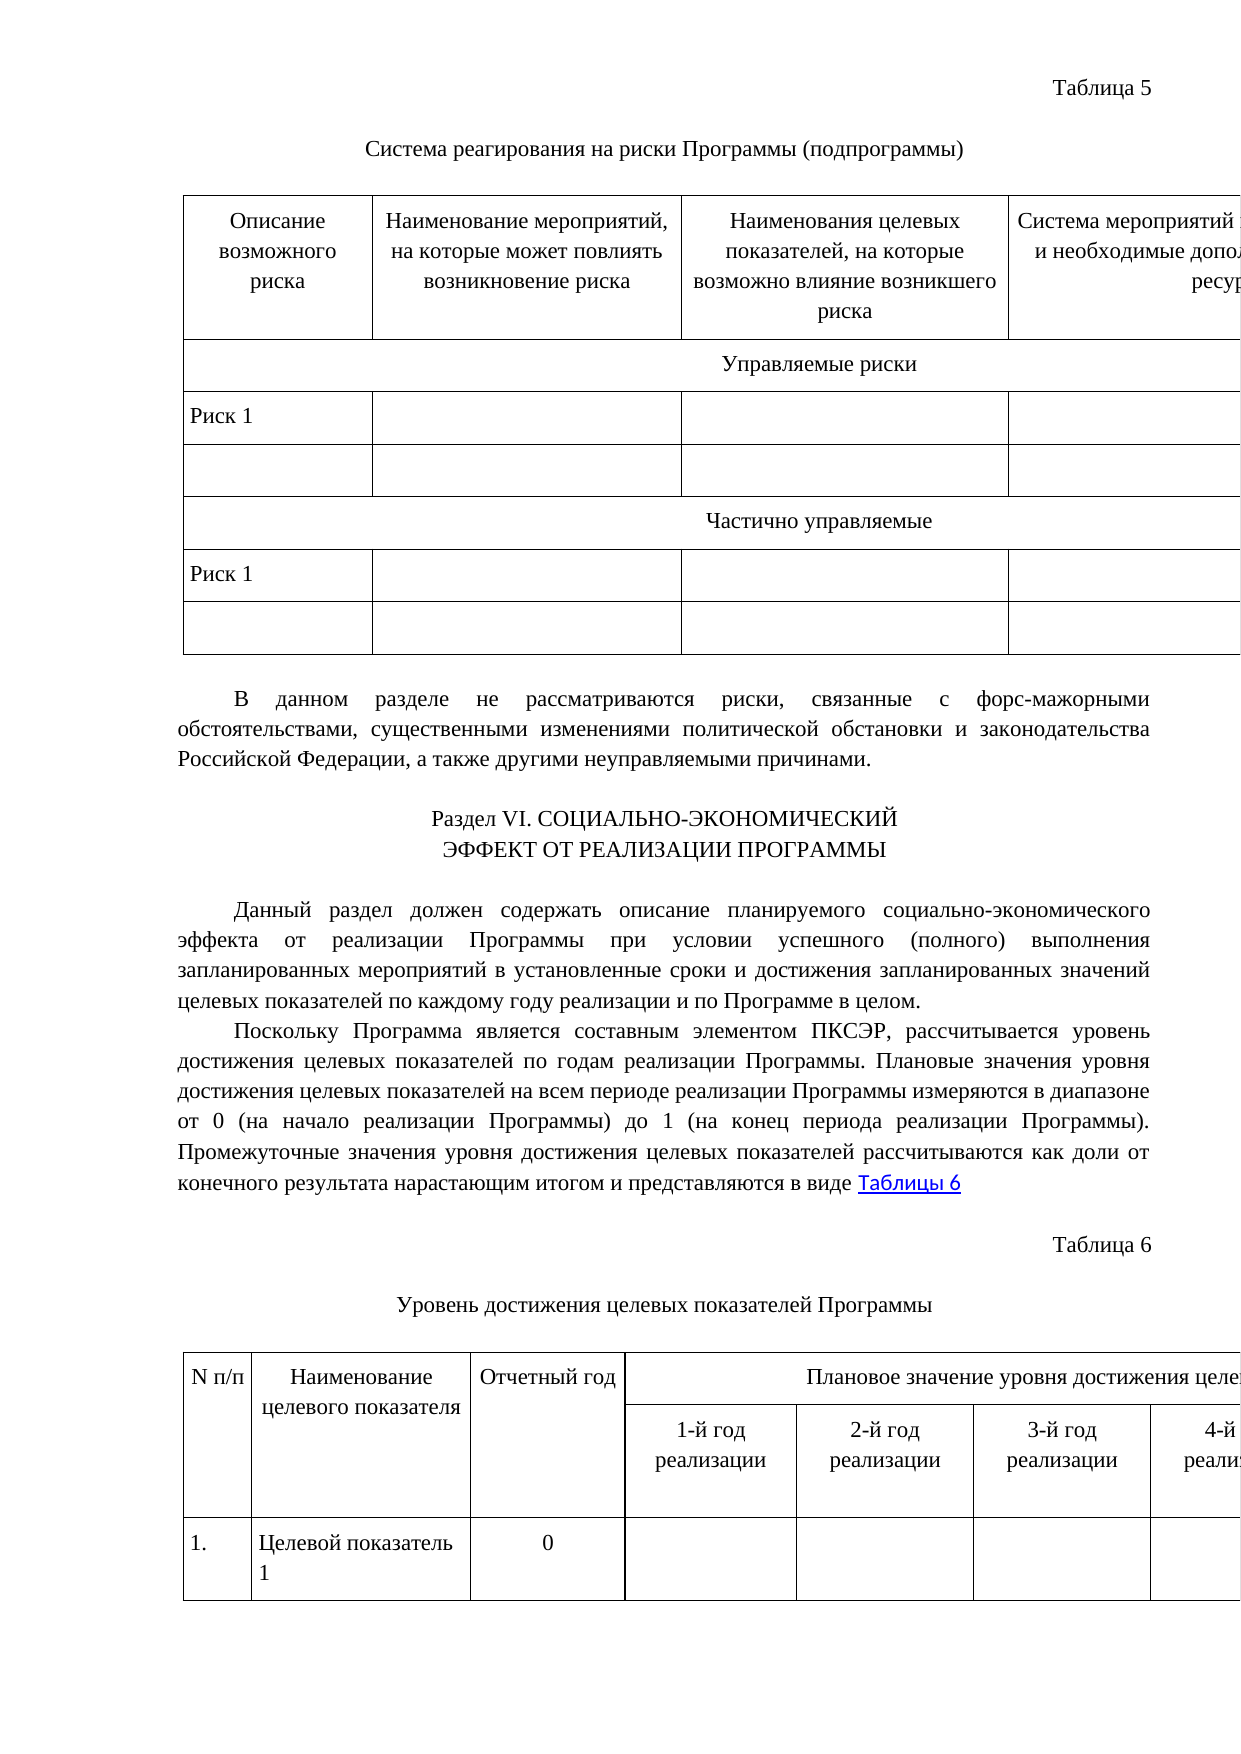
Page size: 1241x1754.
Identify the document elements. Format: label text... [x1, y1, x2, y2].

table_cell [1151, 1518, 1240, 1600]
text Поскольку Программа является составным элементом ПКСЭР, рассчитывается уровень достижения целевых показателей по годам реализации Программы. Плановые значения уровня достижения целевых показателей на всем периоде реализации Программы измеряются в диапазоне от 0 (на начало реализации Программы) до 1 (на конец периода реализации Программы). Промежуточные значения уровня достижения целевых показателей рассчитываются как доли от конечного результата нарастающим итогом и представляются в виде Таблицы 6 [177, 1017, 1152, 1196]
table_cell 0 [471, 1518, 624, 1600]
text Таблица 5 [177, 74, 1152, 101]
table_cell [682, 445, 1008, 496]
table_cell [1009, 392, 1240, 443]
table_cell [373, 445, 681, 496]
table_cell [1009, 550, 1240, 601]
table_cell [682, 602, 1008, 653]
table_header Наименование целевого показателя [252, 1353, 470, 1517]
text Данный раздел должен содержать описание планируемого социально-экономического эффекта от реализации Программы при условии успешного (полного) выполнения запланированных мероприятий в установленные сроки и достижения запланированных значений целевых показателей по каждому году реализации и по Программе в целом. [177, 896, 1152, 1013]
table_header N п/п [184, 1353, 251, 1517]
table_cell [184, 602, 372, 653]
table_cell Риск 1 [184, 392, 372, 443]
table_header Отчетный год [471, 1353, 624, 1517]
table_cell [373, 602, 681, 653]
table_cell [682, 550, 1008, 601]
text Таблица 6 [177, 1231, 1152, 1257]
table_header Плановое значение уровня достижения целевого показателя [626, 1353, 1240, 1404]
table_cell [1009, 602, 1240, 653]
text Система реагирования на риски Программы (подпрограммы) [177, 135, 1152, 161]
table_cell 2-й год реализации [797, 1405, 973, 1517]
table_cell 4-й год реализации [1151, 1405, 1240, 1517]
table_cell Целевой показатель 1 [252, 1518, 470, 1600]
table_cell 1-й год реализации [626, 1405, 796, 1517]
table_cell [373, 392, 681, 443]
table_header Описание возможного риска [184, 196, 372, 338]
table_cell [974, 1518, 1150, 1600]
table_header Наименование мероприятий, на которые может повлиять возникновение риска [373, 196, 681, 338]
table_cell [184, 445, 372, 496]
table_cell [1009, 445, 1240, 496]
table_cell [373, 550, 681, 601]
table_cell 1. [184, 1518, 251, 1600]
table_cell 3-й год реализации [974, 1405, 1150, 1517]
text Уровень достижения целевых показателей Программы [177, 1291, 1152, 1317]
table_cell Частично управляемые [184, 497, 1240, 548]
text ЭФФЕКТ ОТ РЕАЛИЗАЦИИ ПРОГРАММЫ [177, 836, 1152, 862]
text В данном разделе не рассматриваются риски, связанные с форс-мажорными обстоятельствами, существенными изменениями политической обстановки и законодательства Российской Федерации, а также другими неуправляемыми причинами. [177, 685, 1152, 771]
table_cell [682, 392, 1008, 443]
table_cell Управляемые риски [184, 340, 1240, 391]
table_header Наименования целевых показателей, на которые возможно влияние возникшего риска [682, 196, 1008, 338]
table_header Система мероприятий в рамках Программы и необходимые дополнительные меры и ресурсы [1009, 196, 1240, 338]
text Раздел VI. СОЦИАЛЬНО-ЭКОНОМИЧЕСКИЙ [177, 806, 1152, 832]
table_cell [626, 1518, 796, 1600]
table_cell Риск 1 [184, 550, 372, 601]
table_cell [797, 1518, 973, 1600]
